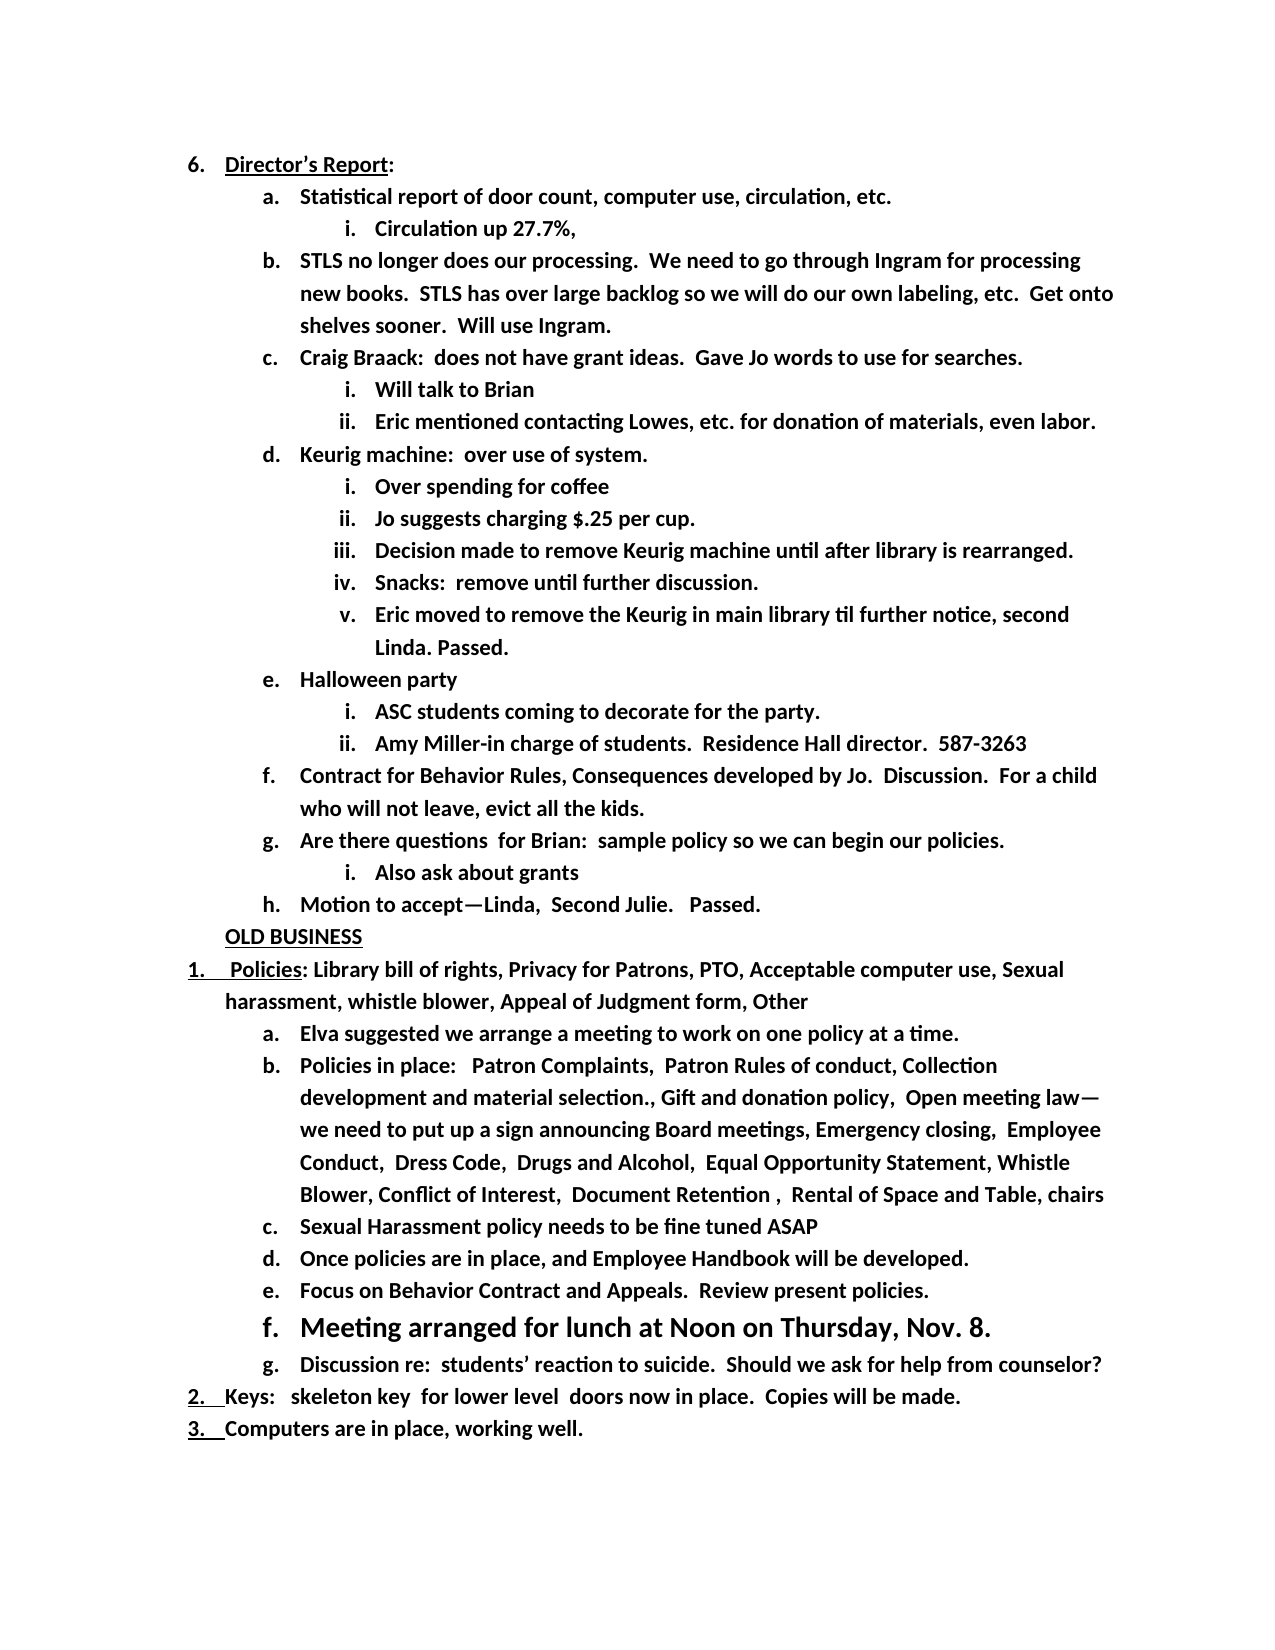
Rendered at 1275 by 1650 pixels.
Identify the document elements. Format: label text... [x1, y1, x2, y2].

list STLS no longer does our processing. We need to go through Ingram for processing new books. STLS has over large backlog so we will do our own labeling, etc. Get onto shelves sooner. Will use Ingram. [262, 247, 1125, 339]
list Policies: Library bill of rights, Privacy for Patrons, PTO, Acceptable computer use, Sexual harassment, whistle blower, Appeal of Judgment form, Other [187, 955, 1125, 1015]
list Amy Miller-in charge of students. Residence Hall director. 587-3263 [356, 729, 1125, 757]
list Motion to accept—Linda, Second Julie. Passed. [262, 890, 1125, 918]
list Are there questions for Brian: sample policy so we can begin our policies. [262, 826, 1125, 854]
list Focus on Behavior Contract and Appeals. Review present policies. [262, 1277, 1125, 1304]
list Eric moved to remove the Keurig in main library til further notice, second Linda. Passed. [356, 601, 1125, 661]
list Statistical report of door count, computer use, circulation, etc. [262, 182, 1125, 210]
list Jo suggests charging $.25 per cup. [356, 504, 1125, 532]
list Once policies are in place, and Employee Handbook will be developed. [262, 1244, 1125, 1272]
list Circulation up 27.7%, [356, 214, 1125, 242]
list Policies in place: Patron Complaints, Patron Rules of conduct, Collection development and material selection., Gift and donation policy, Open meeting law—we need to put up a sign announcing Board meetings, Emergency closing, Employee Conduct, Dress Code, Drugs and Alcohol, Equal Opportunity Statement, Whistle Blower, Conflict of Interest, Document Retention , Rental of Space and Table, chairs [262, 1051, 1125, 1208]
list Discussion re: students’ reaction to suicide. Should we ask for help from counselor? [262, 1350, 1125, 1378]
list Over spending for coffee [356, 472, 1125, 500]
list ASC students coming to decorate for the party. [356, 697, 1125, 725]
list Will talk to Brian [356, 375, 1125, 403]
list Halloween party [262, 665, 1125, 693]
list Contract for Behavior Rules, Consequences developed by Jo. Discussion. For a child who will not leave, evict all the kids. [262, 762, 1125, 822]
list Director’s Report: [187, 150, 1125, 178]
list Meeting arranged for lunch at Noon on Thursday, Nov. 8. [262, 1309, 1125, 1344]
list Snacks: remove until further discussion. [356, 568, 1125, 596]
list OLD BUSINESS [225, 922, 1125, 951]
list Keys: skeleton key for lower level doors now in place. Copies will be made. [187, 1382, 1125, 1410]
list Computers are in place, working well. [187, 1414, 1125, 1442]
list Craig Braack: does not have grant ideas. Gave Jo words to use for searches. [262, 343, 1125, 371]
list Keurig machine: over use of system. [262, 440, 1125, 468]
list Elva suggested we arrange a meeting to work on one policy at a time. [262, 1019, 1125, 1047]
list Sexual Harassment policy needs to be fine tuned ASAP [262, 1212, 1125, 1240]
list Decision made to remove Keurig machine until after library is rearranged. [356, 536, 1125, 564]
list Also ask about grants [356, 858, 1125, 886]
list Eric mentioned contacting Lowes, etc. for donation of materials, even labor. [356, 407, 1125, 436]
